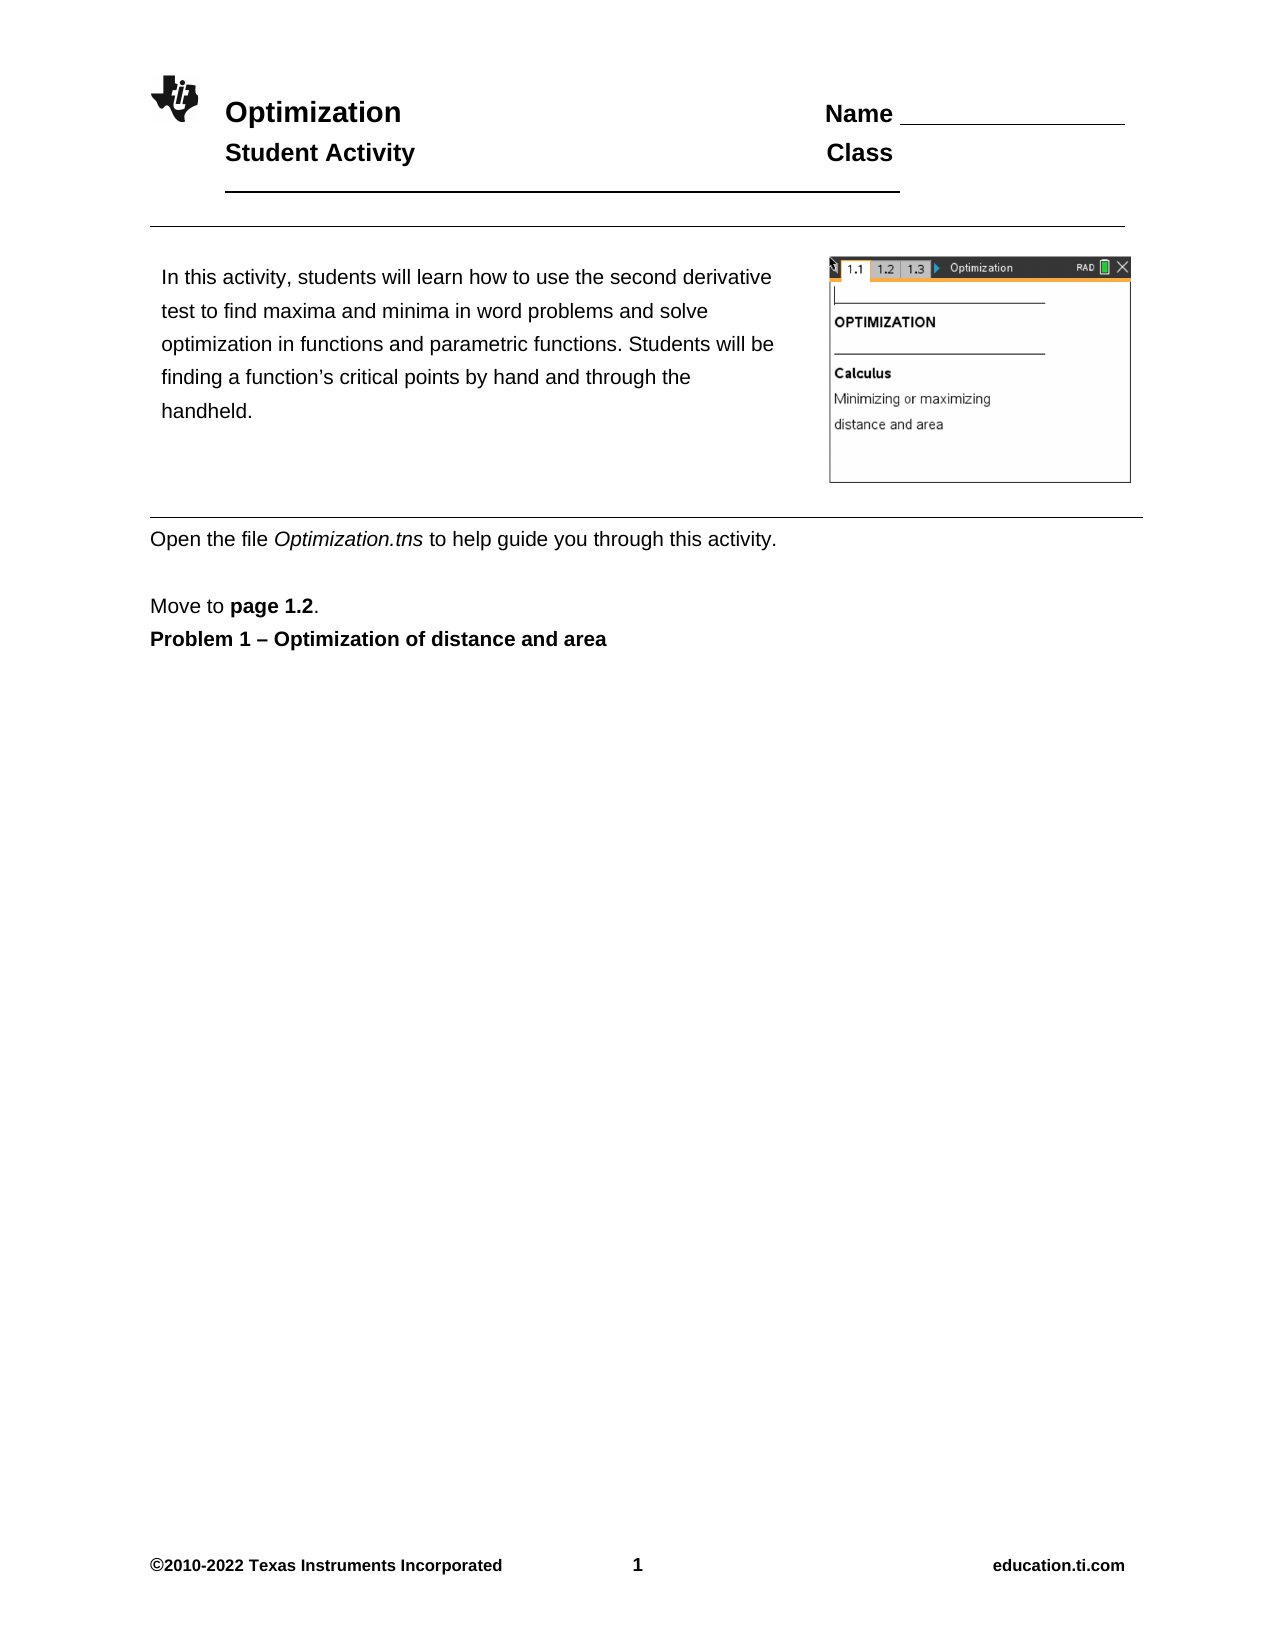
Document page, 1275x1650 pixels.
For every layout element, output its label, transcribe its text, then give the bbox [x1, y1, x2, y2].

text Problem 1 – Optimization of distance and area [150, 618, 1125, 651]
table_header In this activity, students will learn how to use the second derivative test to find maxima and minima in word problems and solve optimization in functions and parametric functions. Students will be finding a function’s critical points by hand and through the handheld. [150, 256, 817, 517]
text Move to page 1.2. [150, 584, 1125, 618]
picture [828, 255, 1132, 484]
table_header [818, 256, 1142, 517]
picture [150, 75, 199, 123]
text Open the file Optimization.tns to help guide you through this activity. [150, 518, 1125, 551]
